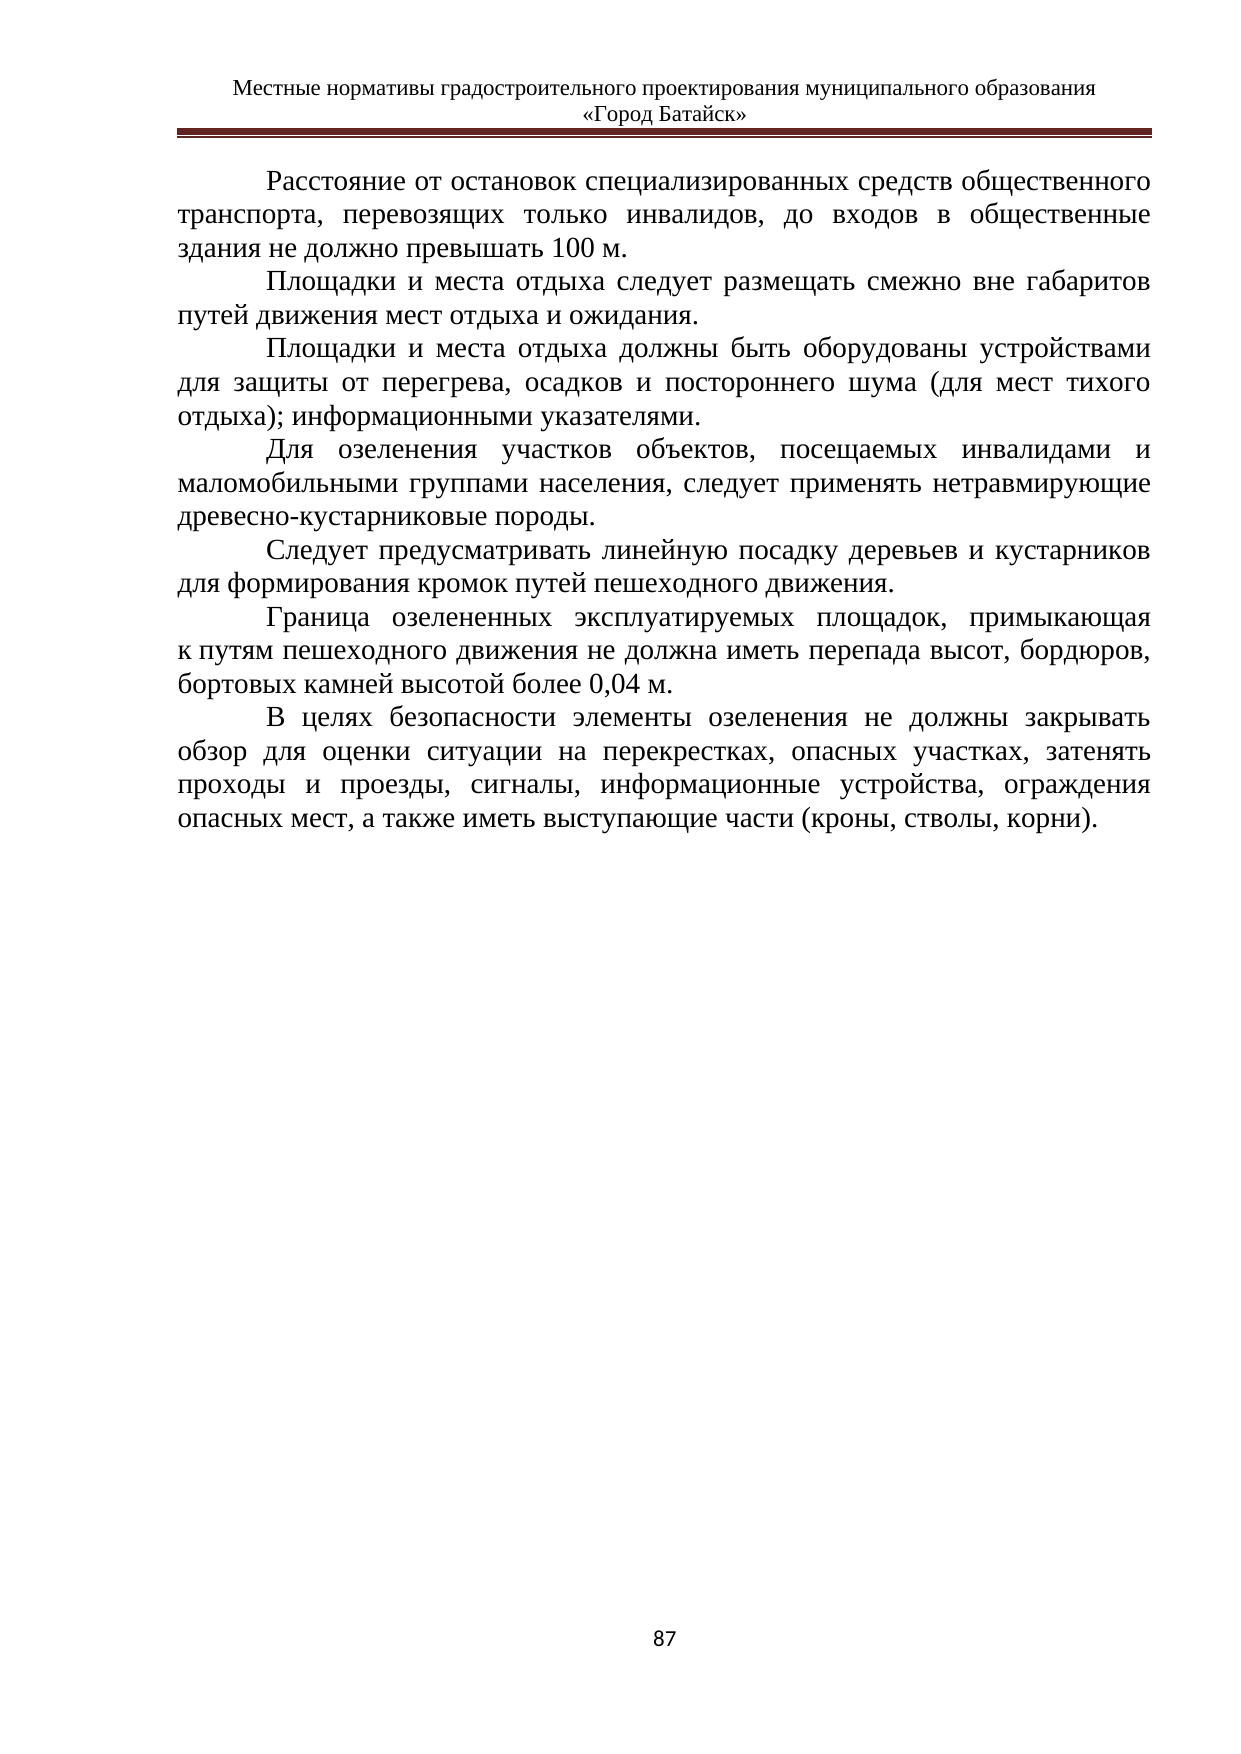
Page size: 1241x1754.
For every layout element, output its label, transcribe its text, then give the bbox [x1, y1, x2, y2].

text Площадки и места отдыха следует размещать смежно вне габаритов путей движения мест отдыха и ожидания. [177, 263, 1152, 331]
text Площадки и места отдыха должны быть оборудованы устройствами для защиты от перегрева, осадков и постороннего шума (для мест тихого отдыха); информационными указателями. [177, 331, 1152, 431]
text Расстояние от остановок специализированных средств общественного транспорта, перевозящих только инвалидов, до входов в общественные здания не должно превышать . [177, 163, 1152, 263]
text Граница озелененных эксплуатируемых площадок, примыкающая к путям пешеходного движения не должна иметь перепада высот, бордюров, бортовых камней высотой более . [177, 599, 1152, 699]
text Следует предусматривать линейную посадку деревьев и кустарников для формирования кромок путей пешеходного движения. [177, 532, 1152, 599]
text В целях безопасности элементы озеленения не должны закрывать обзор для оценки ситуации на перекрестках, опасных участках, затенять проходы и проезды, сигналы, информационные устройства, ограждения опасных мест, а также иметь выступающие части (кроны, стволы, корни). [177, 699, 1152, 834]
text Для озеленения участков объектов, посещаемых инвалидами и маломобильными группами населения, следует применять нетравмирующие древесно-кустарниковые породы. [177, 431, 1152, 532]
